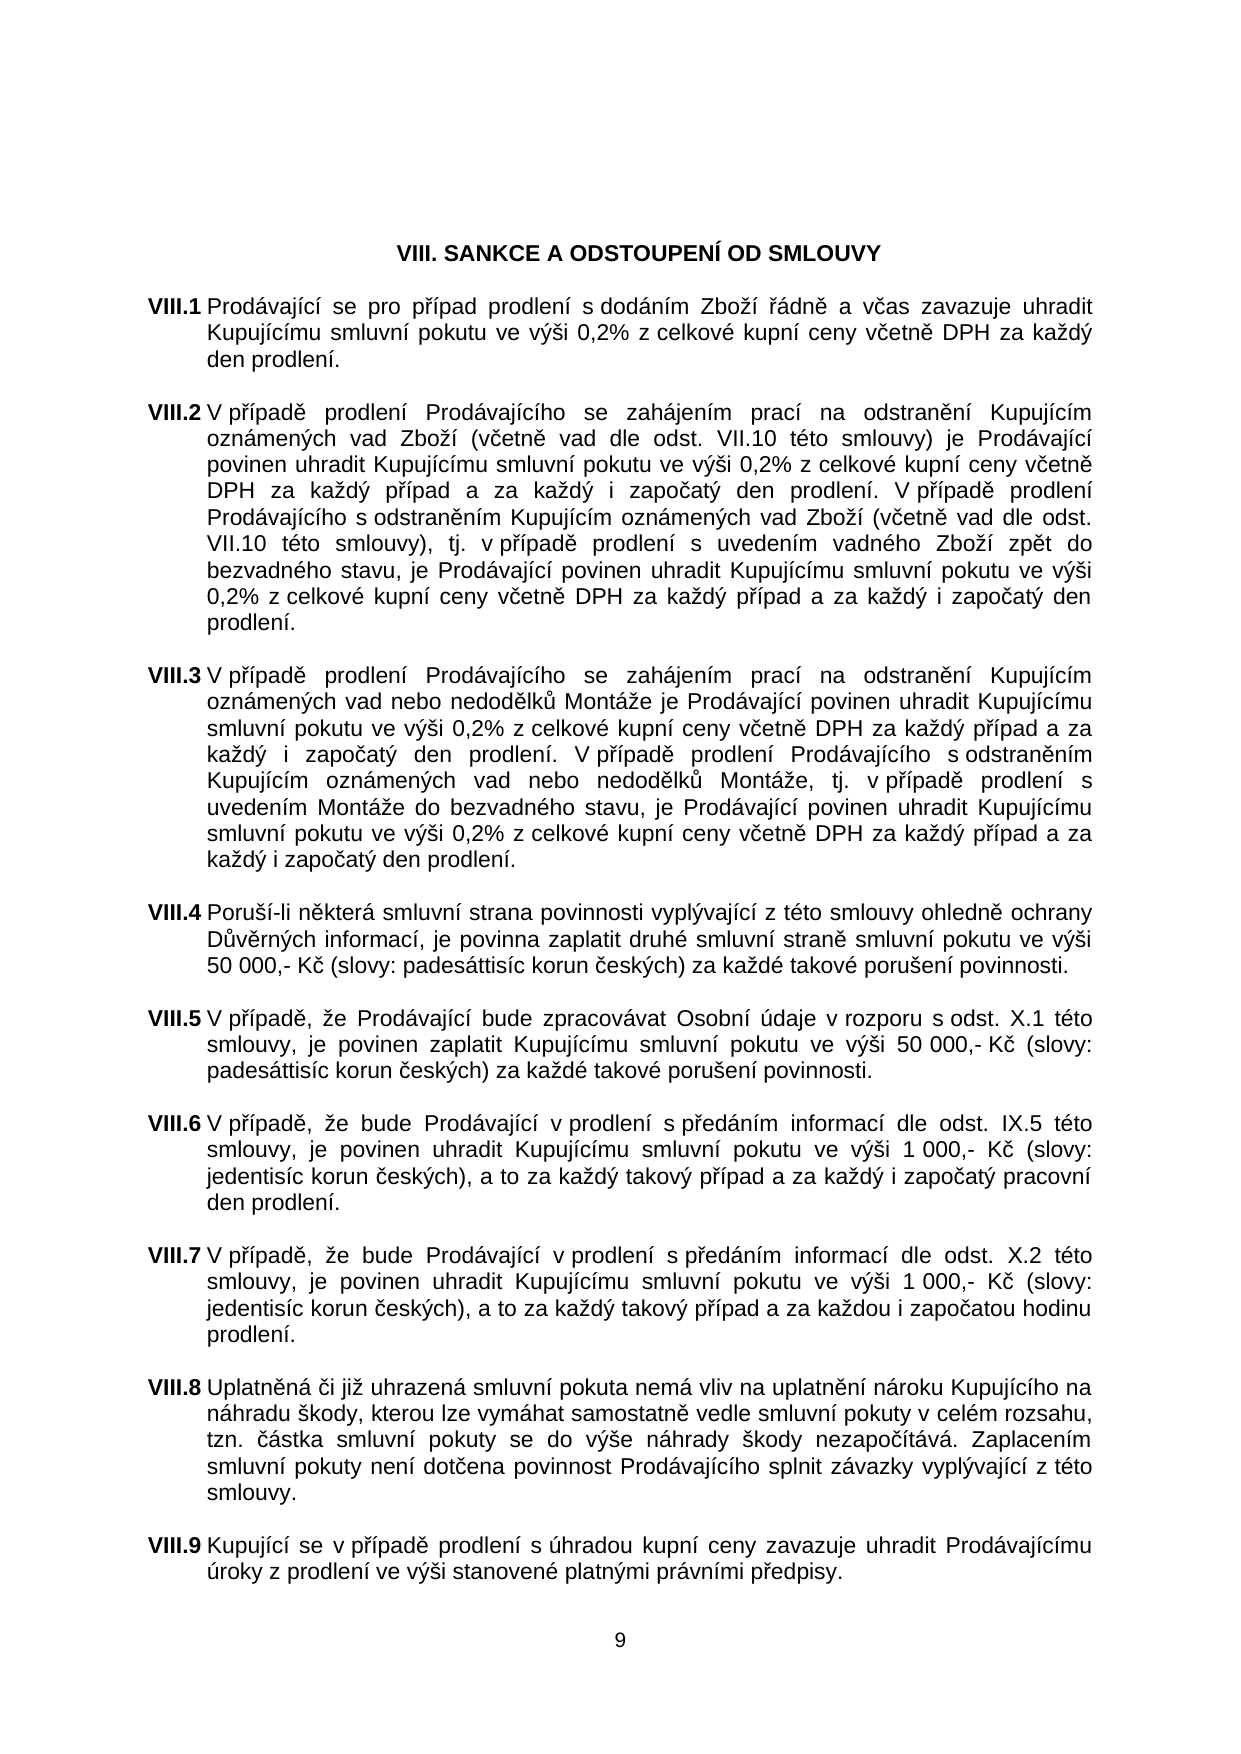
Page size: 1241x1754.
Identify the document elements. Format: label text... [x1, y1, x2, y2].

text Kupující se v případě prodlení s úhradou kupní ceny zavazuje uhradit Prodávajícímu úroky z prodlení ve výši stanovené platnými právními předpisy. [148, 1532, 1093, 1584]
text V případě prodlení Prodávajícího se zahájením prací na odstranění Kupujícím oznámených vad Zboží (včetně vad dle odst. VII.10 této smlouvy) je Prodávající povinen uhradit Kupujícímu smluvní pokutu ve výši 0,2% z celkové kupní ceny včetně DPH za každý případ a za každý i započatý den prodlení. V případě prodlení Prodávajícího s odstraněním Kupujícím oznámených vad Zboží (včetně vad dle odst. VII.10 této smlouvy), tj. v případě prodlení s uvedením vadného Zboží zpět do bezvadného stavu, je Prodávající povinen uhradit Kupujícímu smluvní pokutu ve výši 0,2% z celkové kupní ceny včetně DPH za každý případ a za každý i započatý den prodlení. [148, 398, 1093, 636]
text V případě, že bude Prodávající v prodlení s předáním informací dle odst. X.2 této smlouvy, je povinen uhradit Kupujícímu smluvní pokutu ve výši 1 000,- Kč (slovy: jedentisíc korun českých), a to za každý takový případ a za každou i započatou hodinu prodlení. [148, 1242, 1093, 1347]
text V případě, že bude Prodávající v prodlení s předáním informací dle odst. IX.5 této smlouvy, je povinen uhradit Kupujícímu smluvní pokutu ve výši 1 000,- Kč (slovy: jedentisíc korun českých), a to za každý takový případ a za každý i započatý pracovní den prodlení. [148, 1110, 1093, 1215]
text Poruší-li některá smluvní strana povinnosti vyplývající z této smlouvy ohledně ochrany Důvěrných informací, je povinna zaplatit druhé smluvní straně smluvní pokutu ve výši 50 000,- Kč (slovy: padesáttisíc korun českých) za každé takové porušení povinnosti. [148, 899, 1093, 978]
text V případě, že Prodávající bude zpracovávat Osobní údaje v rozporu s odst. X.1 této smlouvy, je povinen zaplatit Kupujícímu smluvní pokutu ve výši 50 000,- Kč (slovy: padesáttisíc korun českých) za každé takové porušení povinnosti. [148, 1004, 1093, 1084]
subtitle Sankce a odstoupení od smlouvy [185, 237, 1093, 267]
text V případě prodlení Prodávajícího se zahájením prací na odstranění Kupujícím oznámených vad nebo nedodělků Montáže je Prodávající povinen uhradit Kupujícímu smluvní pokutu ve výši 0,2% z celkové kupní ceny včetně DPH za každý případ a za každý i započatý den prodlení. V případě prodlení Prodávajícího s odstraněním Kupujícím oznámených vad nebo nedodělků Montáže, tj. v případě prodlení s uvedením Montáže do bezvadného stavu, je Prodávající povinen uhradit Kupujícímu smluvní pokutu ve výši 0,2% z celkové kupní ceny včetně DPH za každý případ a za každý i započatý den prodlení. [148, 662, 1093, 873]
text Prodávající se pro případ prodlení s dodáním Zboží řádně a včas zavazuje uhradit Kupujícímu smluvní pokutu ve výši 0,2% z celkové kupní ceny včetně DPH za každý den prodlení. [148, 293, 1093, 372]
text Uplatněná či již uhrazená smluvní pokuta nemá vliv na uplatnění nároku Kupujícího na náhradu škody, kterou lze vymáhat samostatně vedle smluvní pokuty v celém rozsahu, tzn. částka smluvní pokuty se do výše náhrady škody nezapočítává. Zaplacením smluvní pokuty není dotčena povinnost Prodávajícího splnit závazky vyplývající z této smlouvy. [148, 1373, 1093, 1505]
